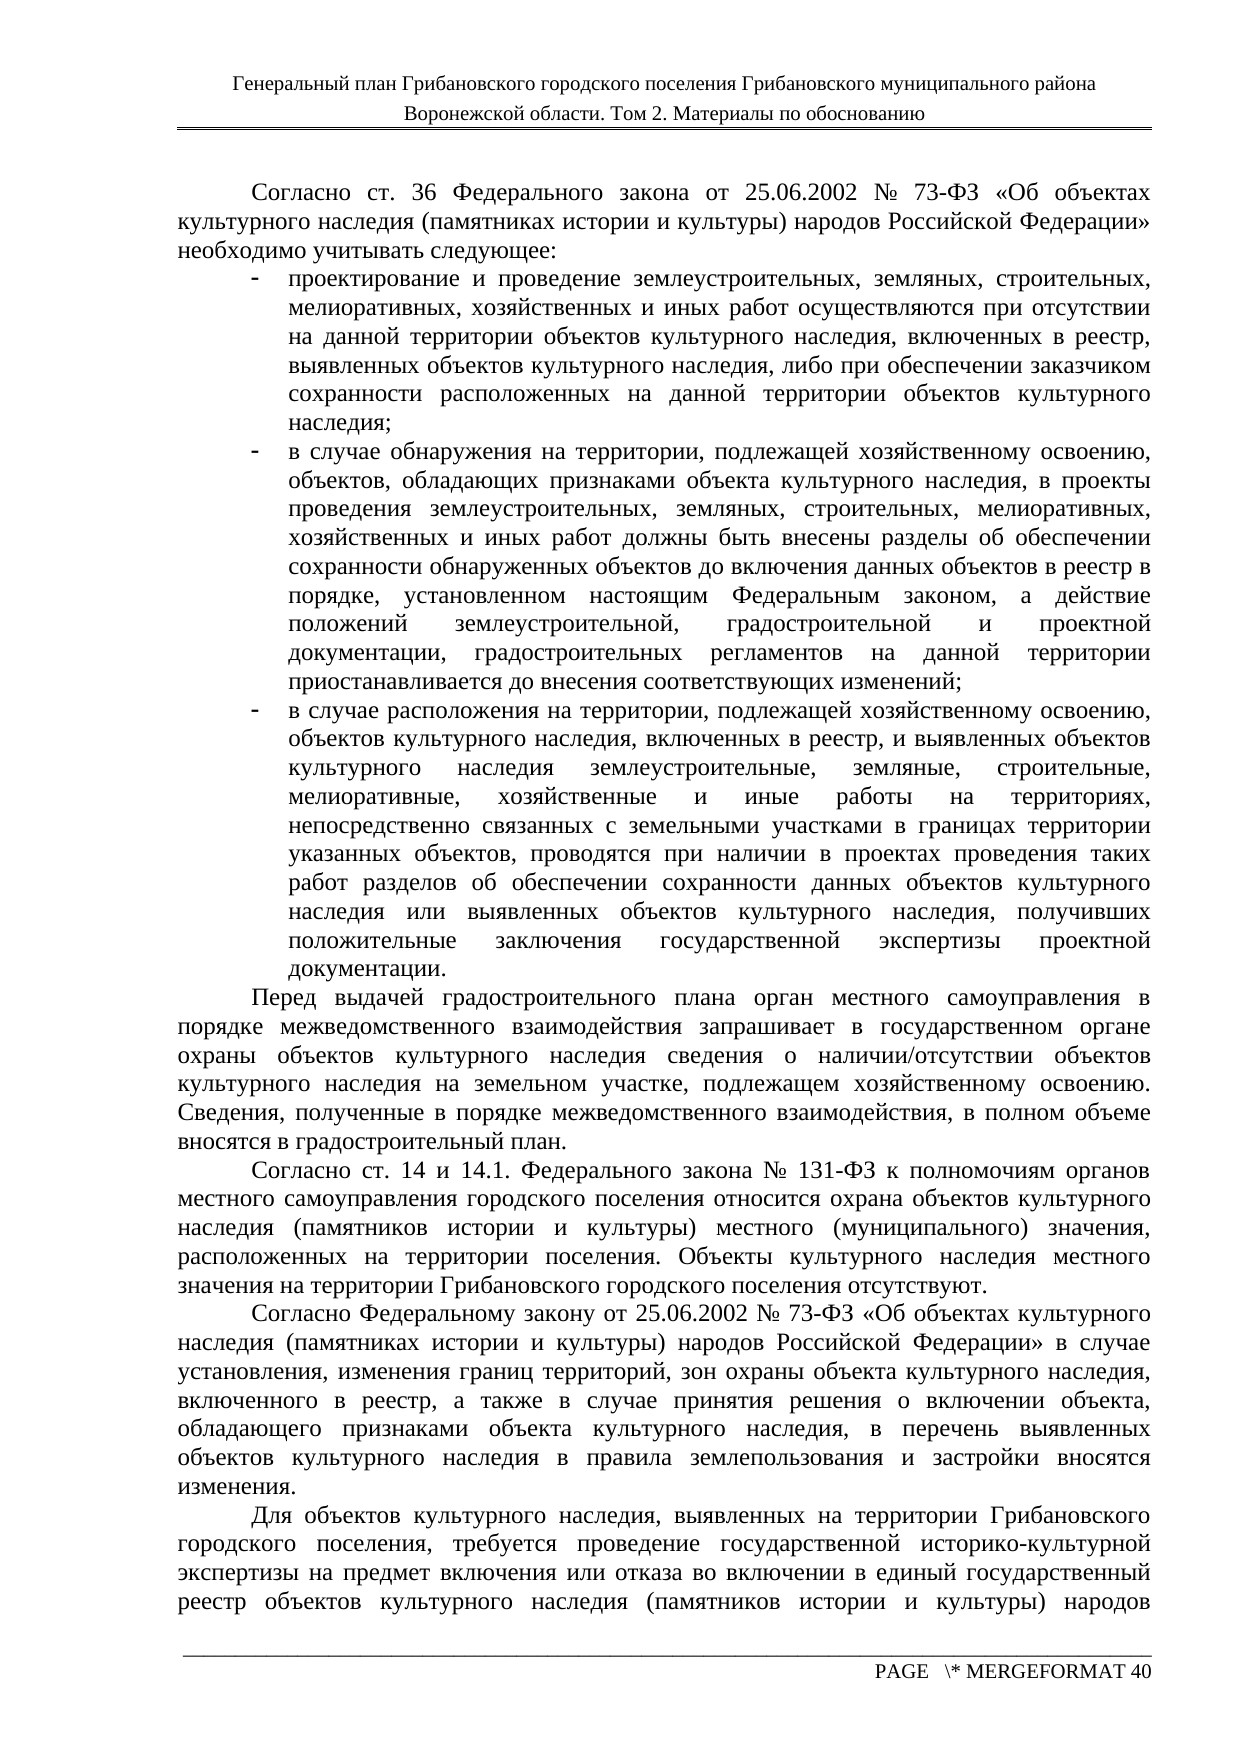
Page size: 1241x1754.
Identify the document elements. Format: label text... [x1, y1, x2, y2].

list в случае расположения на территории, подлежащей хозяйственному освоению, объектов культурного наследия, включенных в реестр, и выявленных объектов культурного наследия землеустроительные, земляные, строительные, мелиоративные, хозяйственные и иные работы на территориях, непосредственно связанных с земельными участками в границах территории указанных объектов, проводятся при наличии в проектах проведения таких работ разделов об обеспечении сохранности данных объектов культурного наследия или выявленных объектов культурного наследия, получивших положительные заключения государственной экспертизы проектной документации. [251, 695, 1152, 982]
list в случае обнаружения на территории, подлежащей хозяйственному освоению, объектов, обладающих признаками объекта культурного наследия, в проекты проведения землеустроительных, земляных, строительных, мелиоративных, хозяйственных и иных работ должны быть внесены разделы об обеспечении сохранности обнаруженных объектов до включения данных объектов в реестр в порядке, установленном настоящим Федеральным законом, а действие положений землеустроительной, градостроительной и проектной документации, градостроительных регламентов на данной территории приостанавливается до внесения соответствующих изменений; [251, 436, 1152, 695]
text Перед выдачей градостроительного плана орган местного самоуправления в порядке межведомственного взаимодействия запрашивает в государственном органе охраны объектов культурного наследия сведения о наличии/отсутствии объектов культурного наследия на земельном участке, подлежащем хозяйственному освоению. Сведения, полученные в порядке межведомственного взаимодействия, в полном объеме вносятся в градостроительный план. [177, 982, 1152, 1155]
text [177, 1500, 1152, 1615]
list проектирование и проведение землеустроительных, земляных, строительных, мелиоративных, хозяйственных и иных работ осуществляются при отсутствии на данной территории объектов культурного наследия, включенных в реестр, выявленных объектов культурного наследия, либо при обеспечении заказчиком сохранности расположенных на данной территории объектов культурного наследия; [251, 263, 1152, 436]
text Согласно ст. 14 и 14.1. Федерального закона № 131-ФЗ к полномочиям органов местного самоуправления городского поселения относится охрана объектов культурного наследия (памятников истории и культуры) местного (муниципального) значения, расположенных на территории поселения. Объекты культурного наследия местного значения на территории Грибановского городского поселения отсутствуют. [177, 1155, 1152, 1298]
text Согласно ст. 36 Федерального закона от 25.06.2002 № 73-ФЗ «Об объектах культурного наследия (памятниках истории и культуры) народов Российской Федерации» необходимо учитывать следующее: [177, 177, 1152, 263]
text Согласно Федеральному закону от 25.06.2002 № 73-ФЗ «Об объектах культурного наследия (памятниках истории и культуры) народов Российской Федерации» в случае установления, изменения границ территорий, зон охраны объекта культурного наследия, включенного в реестр, а также в случае принятия решения о включении объекта, обладающего признаками объекта культурного наследия, в перечень выявленных объектов культурного наследия в правила землепользования и застройки вносятся изменения. [177, 1298, 1152, 1500]
